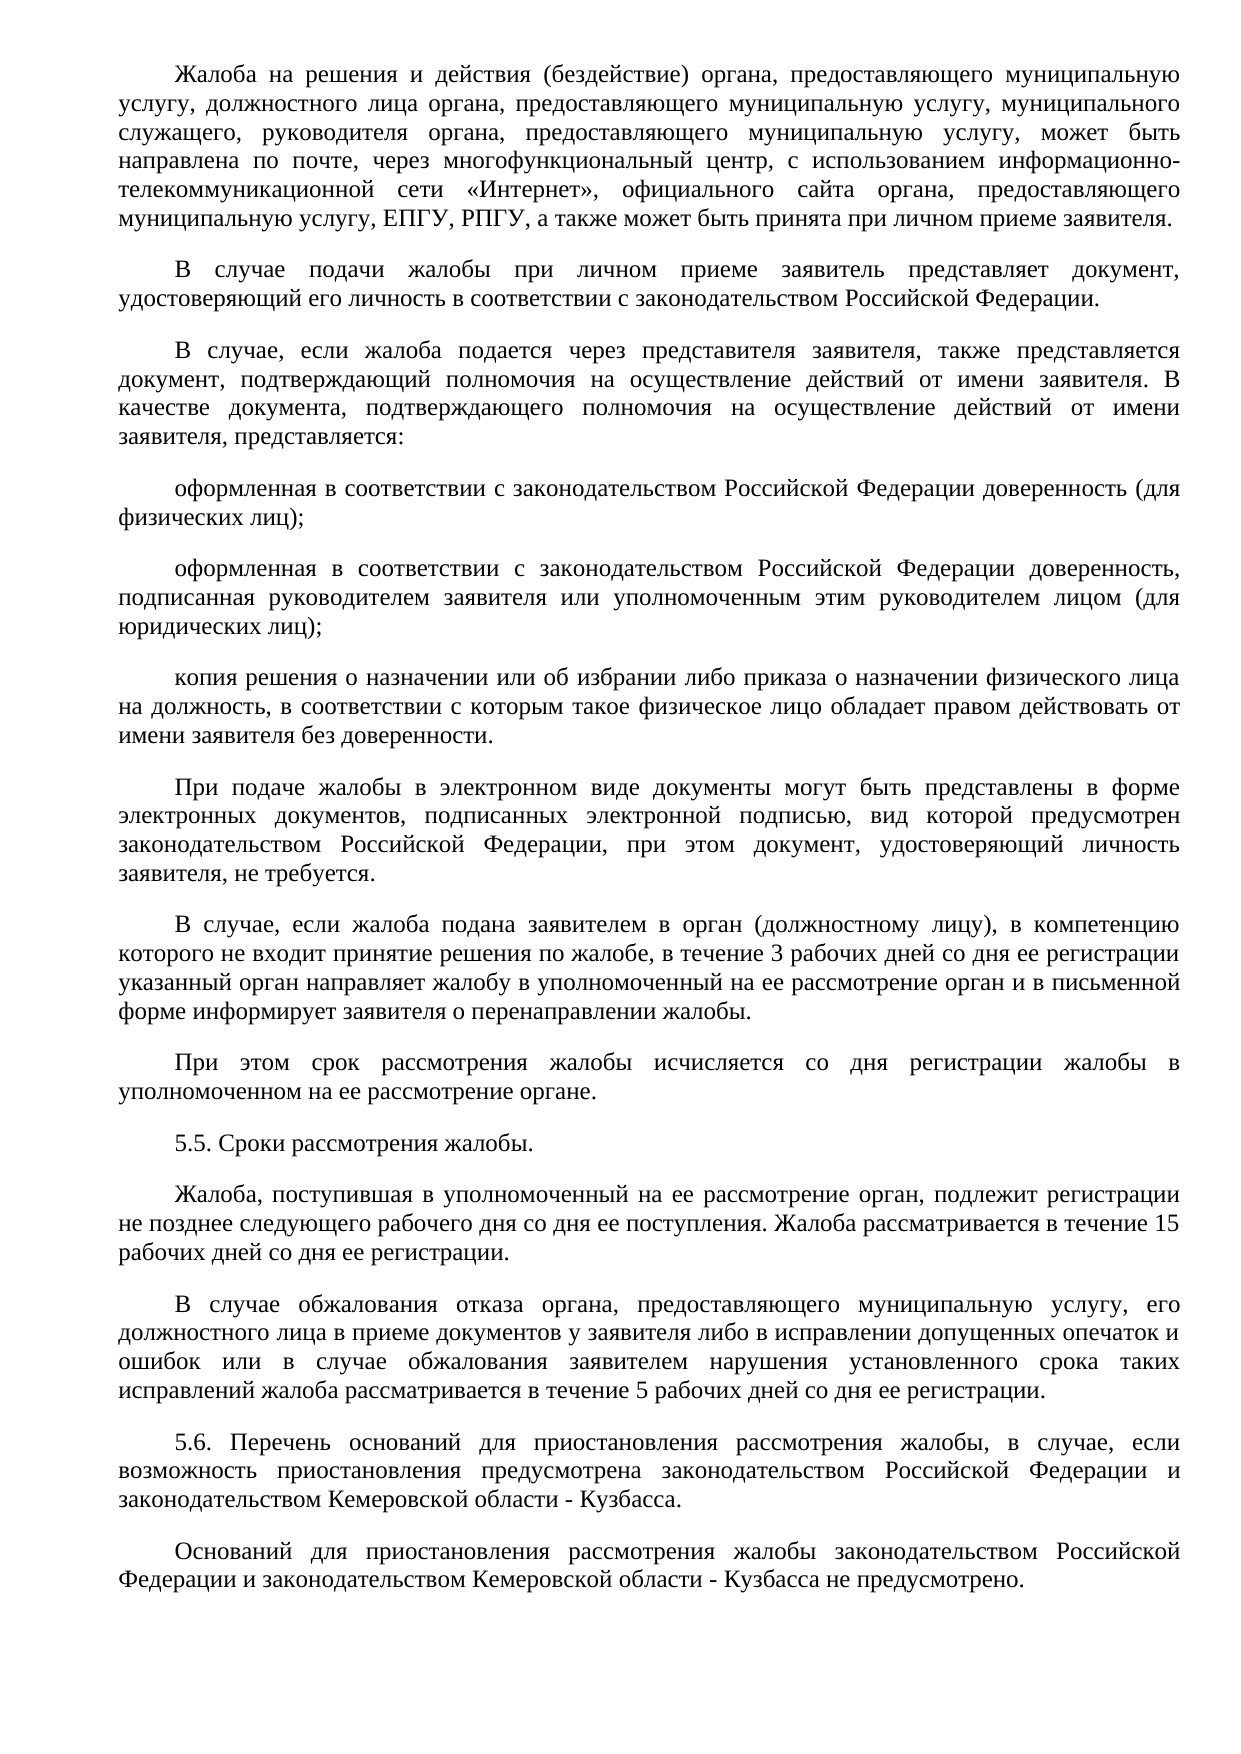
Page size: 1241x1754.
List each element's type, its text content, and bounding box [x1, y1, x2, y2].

text При этом срок рассмотрения жалобы исчисляется со дня регистрации жалобы в уполномоченном на ее рассмотрение органе. [118, 1047, 1181, 1105]
text В случае обжалования отказа органа, предоставляющего муниципальную услугу, его должностного лица в приеме документов у заявителя либо в исправлении допущенных опечаток и ошибок или в случае обжалования заявителем нарушения установленного срока таких исправлений жалоба рассматривается в течение 5 рабочих дней со дня ее регистрации. [118, 1289, 1181, 1404]
text Жалоба на решения и действия (бездействие) органа, предоставляющего муниципальную услугу, должностного лица органа, предоставляющего муниципальную услугу, муниципального служащего, руководителя органа, предоставляющего муниципальную услугу, может быть направлена по почте, через многофункциональный центр, с использованием информационно-телекоммуникационной сети «Интернет», официального сайта органа, предоставляющего муниципальную услугу, ЕПГУ, РПГУ, а также может быть принята при личном приеме заявителя. [118, 59, 1181, 232]
text копия решения о назначении или об избрании либо приказа о назначении физического лица на должность, в соответствии с которым такое физическое лицо обладает правом действовать от имени заявителя без доверенности. [118, 662, 1181, 749]
text В случае, если жалоба подается через представителя заявителя, также представляется документ, подтверждающий полномочия на осуществление действий от имени заявителя. В качестве документа, подтверждающего полномочия на осуществление действий от имени заявителя, представляется: [118, 335, 1181, 450]
text 5.6. Перечень оснований для приостановления рассмотрения жалобы, в случае, если возможность приостановления предусмотрена законодательством Российской Федерации и законодательством Кемеровской области - Кузбасса. [118, 1427, 1181, 1513]
text Жалоба, поступившая в уполномоченный на ее рассмотрение орган, подлежит регистрации не позднее следующего рабочего дня со дня ее поступления. Жалоба рассматривается в течение 15 рабочих дней со дня ее регистрации. [118, 1179, 1181, 1266]
text оформленная в соответствии с законодательством Российской Федерации доверенность (для физических лиц); [118, 473, 1181, 530]
text В случае подачи жалобы при личном приеме заявитель представляет документ, удостоверяющий его личность в соответствии с законодательством Российской Федерации. [118, 254, 1181, 312]
text В случае, если жалоба подана заявителем в орган (должностному лицу), в компетенцию которого не входит принятие решения по жалобе, в течение 3 рабочих дней со дня ее регистрации указанный орган направляет жалобу в уполномоченный на ее рассмотрение орган и в письменной форме информирует заявителя о перенаправлении жалобы. [118, 909, 1181, 1024]
text 5.5. Сроки рассмотрения жалобы. [118, 1128, 1181, 1157]
text При подаче жалобы в электронном виде документы могут быть представлены в форме электронных документов, подписанных электронной подписью, вид которой предусмотрен законодательством Российской Федерации, при этом документ, удостоверяющий личность заявителя, не требуется. [118, 772, 1181, 887]
text оформленная в соответствии с законодательством Российской Федерации доверенность, подписанная руководителем заявителя или уполномоченным этим руководителем лицом (для юридических лиц); [118, 553, 1181, 639]
text Оснований для приостановления рассмотрения жалобы законодательством Российской Федерации и законодательством Кемеровской области - Кузбасса не предусмотрено. [118, 1536, 1181, 1593]
